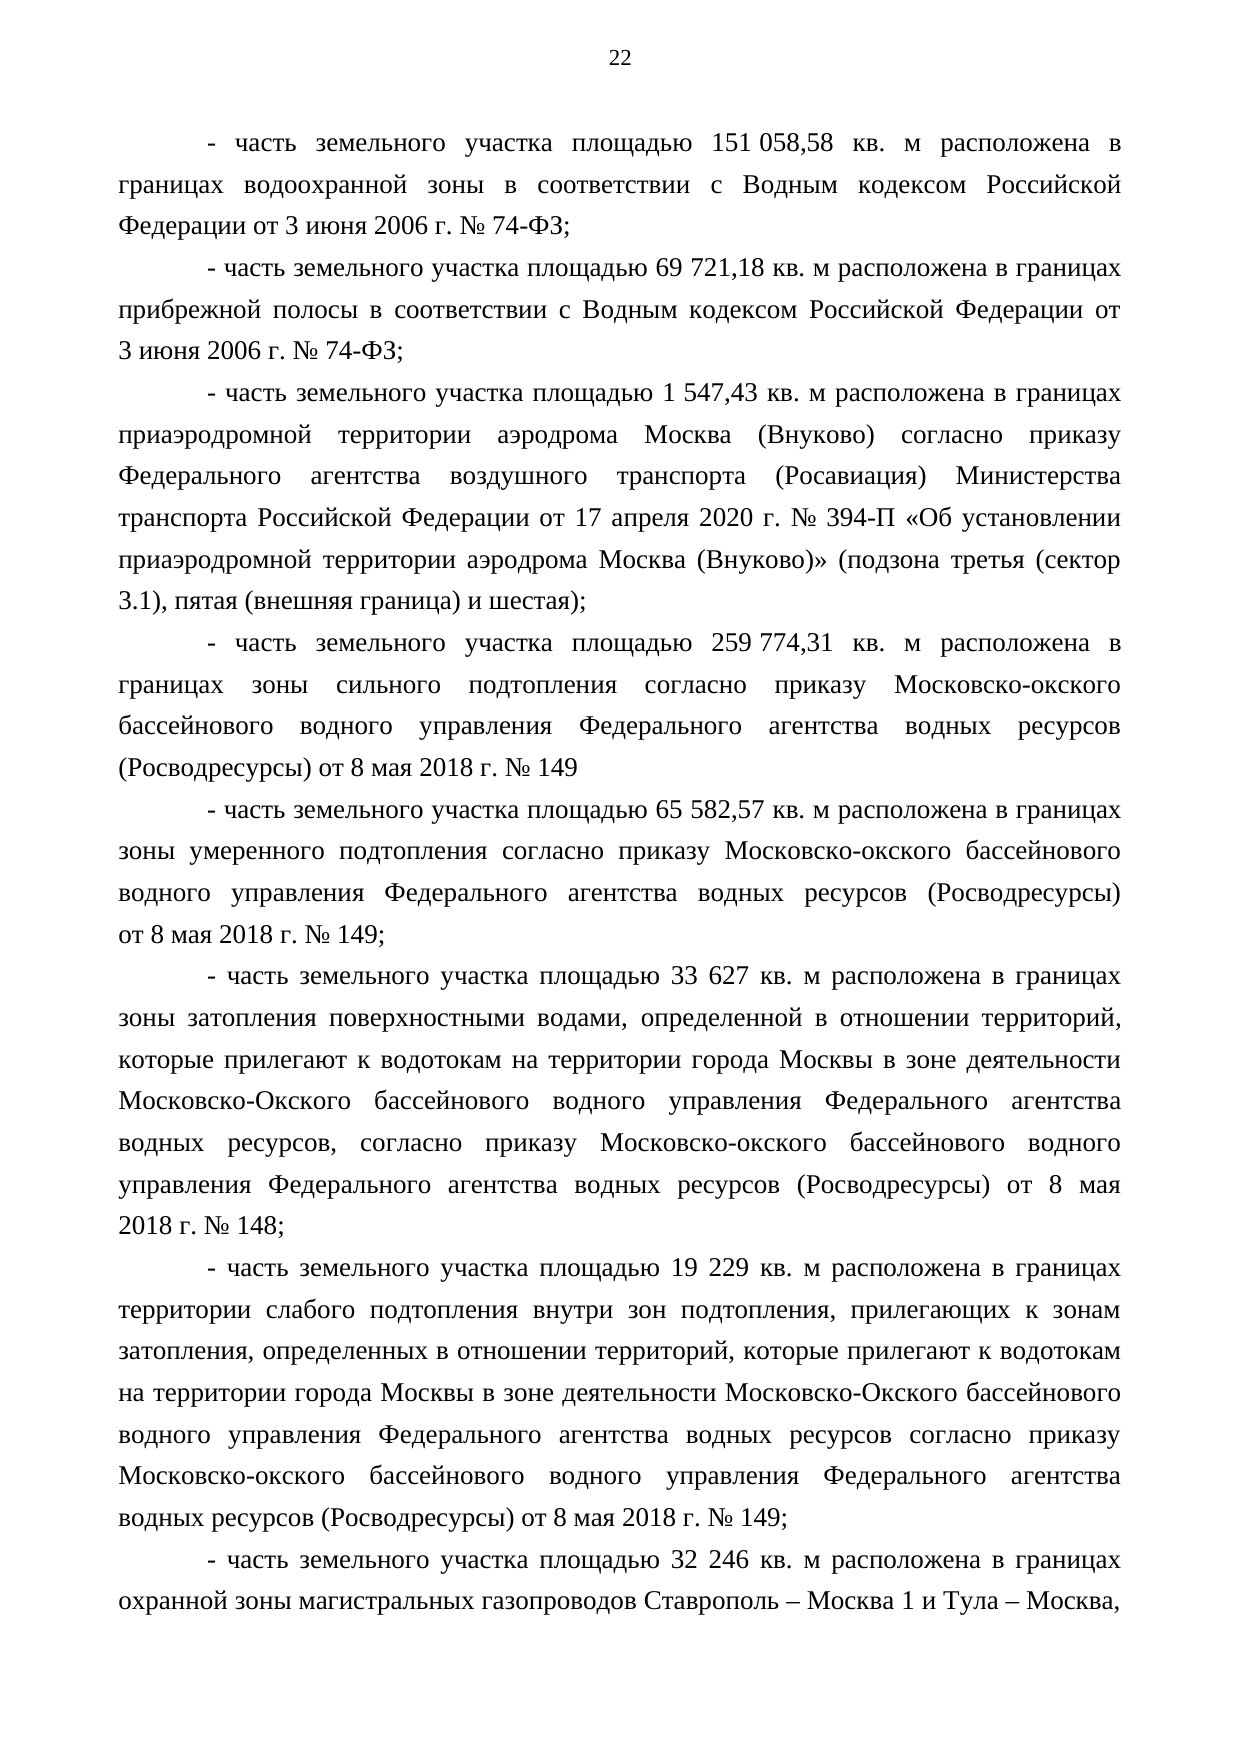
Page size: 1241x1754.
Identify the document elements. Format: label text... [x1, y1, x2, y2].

text - часть земельного участка площадью 33 627 кв. м расположена в границах зоны затопления поверхностными водами, определенной в отношении территорий, которые прилегают к водотокам на территории города Москвы в зоне деятельности Московско-Окского бассейнового водного управления Федерального агентства водных ресурсов, согласно приказу Московско-окского бассейнового водного управления Федерального агентства водных ресурсов (Росводресурсы) от 8 мая 2018 г. № 148; [118, 951, 1122, 1243]
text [118, 1535, 1122, 1618]
text - часть земельного участка площадью 1 547,43 кв. м расположена в границах приаэродромной территории аэродрома Москва (Внуково) согласно приказу Федерального агентства воздушного транспорта (Росавиация) Министерства транспорта Российской Федерации от 17 апреля 2020 г. № 394-П «Об установлении приаэродромной территории аэродрома Москва (Внуково)» (подзона третья (сектор 3.1), пятая (внешняя граница) и шестая); [118, 368, 1122, 618]
text - часть земельного участка площадью 69 721,18 кв. м расположена в границах прибрежной полосы в соответствии с Водным кодексом Российской Федерации от 3 июня 2006 г. № 74-ФЗ; [118, 243, 1122, 368]
text - часть земельного участка площадью 259 774,31 кв. м расположена в границах зоны сильного подтопления согласно приказу Московско-окского бассейнового водного управления Федерального агентства водных ресурсов (Росводресурсы) от 8 мая 2018 г. № 149 [118, 618, 1122, 785]
text - часть земельного участка площадью 65 582,57 кв. м расположена в границах зоны умеренного подтопления согласно приказу Московско-окского бассейнового водного управления Федерального агентства водных ресурсов (Росводресурсы) от 8 мая 2018 г. № 149; [118, 785, 1122, 951]
text - часть земельного участка площадью 151 058,58 кв. м расположена в границах водоохранной зоны в соответствии с Водным кодексом Российской Федерации от 3 июня 2006 г. № 74-ФЗ; [118, 118, 1122, 243]
text - часть земельного участка площадью 19 229 кв. м расположена в границах территории слабого подтопления внутри зон подтопления, прилегающих к зонам затопления, определенных в отношении территорий, которые прилегают к водотокам на территории города Москвы в зоне деятельности Московско-Окского бассейнового водного управления Федерального агентства водных ресурсов согласно приказу Московско-окского бассейнового водного управления Федерального агентства водных ресурсов (Росводресурсы) от 8 мая 2018 г. № 149; [118, 1243, 1122, 1535]
